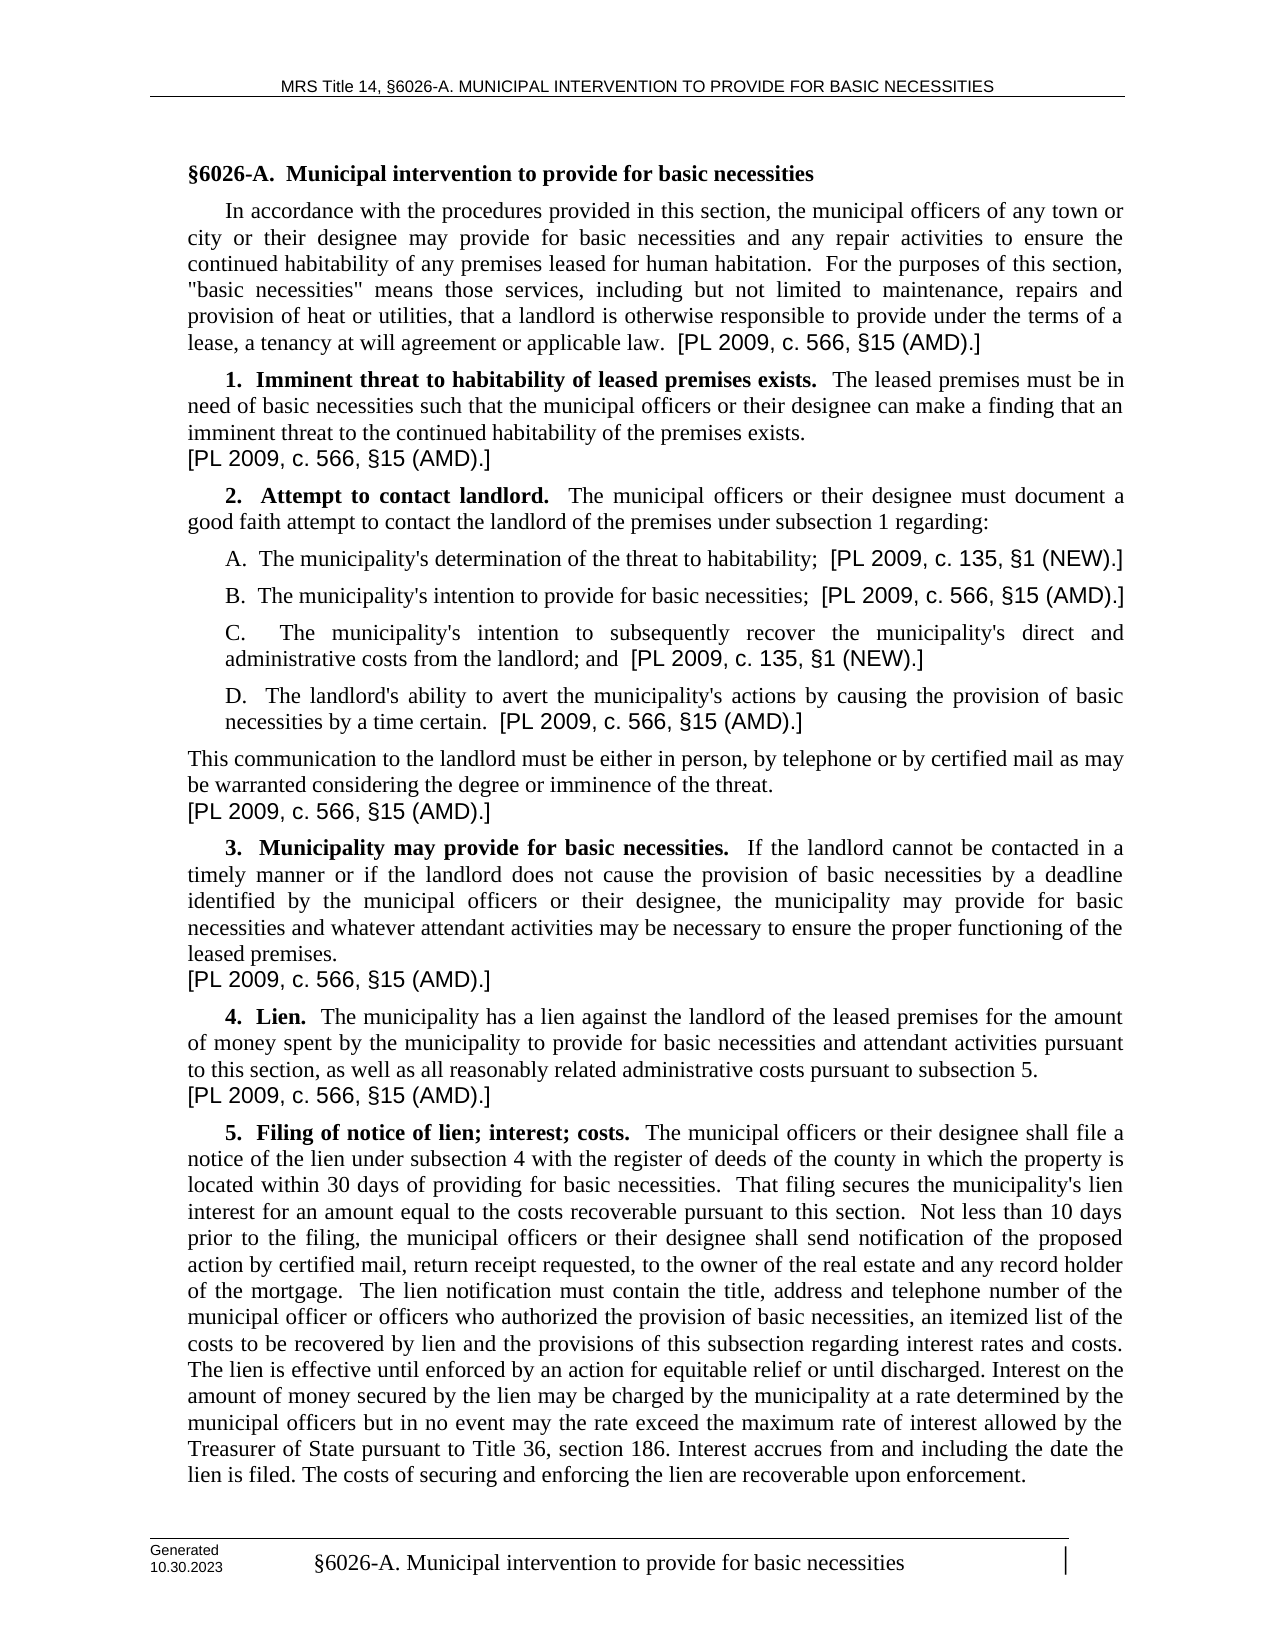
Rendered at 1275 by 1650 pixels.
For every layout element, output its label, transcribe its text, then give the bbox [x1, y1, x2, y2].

text [PL 2009, c. 566, §15 (AMD).] [187, 445, 1125, 471]
text D. The landlord's ability to avert the municipality's actions by causing the provision of basic necessities by a time certain. [PL 2009, c. 566, §15 (AMD).] [225, 682, 1125, 734]
text 3. Municipality may provide for basic necessities. If the landlord cannot be contacted in a timely manner or if the landlord does not cause the provision of basic necessities by a deadline identified by the municipal officers or their designee, the municipality may provide for basic necessities and whatever attendant activities may be necessary to ensure the proper functioning of the leased premises. [187, 834, 1125, 966]
text C. The municipality's intention to subsequently recover the municipality's direct and administrative costs from the landlord; and [PL 2009, c. 135, §1 (NEW).] [225, 618, 1125, 671]
text 1. Imminent threat to habitability of leased premises exists. The leased premises must be in need of basic necessities such that the municipal officers or their designee can make a finding that an imminent threat to the continued habitability of the premises exists. [187, 366, 1125, 445]
text This communication to the landlord must be either in person, by telephone or by certified mail as may be warranted considering the degree or imminence of the threat. [187, 745, 1125, 798]
text 2. Attempt to contact landlord. The municipal officers or their designee must document a good faith attempt to contact the landlord of the premises under subsection 1 regarding: [187, 482, 1125, 534]
text In accordance with the procedures provided in this section, the municipal officers of any town or city or their designee may provide for basic necessities and any repair activities to ensure the continued habitability of any premises leased for human habitation. For the purposes of this section, "basic necessities" means those services, including but not limited to maintenance, repairs and provision of heat or utilities, that a landlord is otherwise responsible to provide under the terms of a lease, a tenancy at will agreement or applicable law. [PL 2009, c. 566, §15 (AMD).] [187, 197, 1125, 355]
text A. The municipality's determination of the threat to habitability; [PL 2009, c. 135, §1 (NEW).] [225, 545, 1125, 571]
text B. The municipality's intention to provide for basic necessities; [PL 2009, c. 566, §15 (AMD).] [225, 582, 1125, 608]
text [PL 2009, c. 566, §15 (AMD).] [187, 798, 1125, 824]
text 5. Filing of notice of lien; interest; costs. The municipal officers or their designee shall file a notice of the lien under subsection 4 with the register of deeds of the county in which the property is located within 30 days of providing for basic necessities. That filing secures the municipality's lien interest for an amount equal to the costs recoverable pursuant to this section. Not less than 10 days prior to the filing, the municipal officers or their designee shall send notification of the proposed action by certified mail, return receipt requested, to the owner of the real estate and any record holder of the mortgage. The lien notification must contain the title, address and telephone number of the municipal officer or officers who authorized the provision of basic necessities, an itemized list of the costs to be recovered by lien and the provisions of this subsection regarding interest rates and costs. The lien is effective until enforced by an action for equitable relief or until discharged. Interest on the amount of money secured by the lien may be charged by the municipality at a rate determined by the municipal officers but in no event may the rate exceed the maximum rate of interest allowed by the Treasurer of State pursuant to Title 36, section 186. Interest accrues from and including the date the lien is filed. The costs of securing and enforcing the lien are recoverable upon enforcement. [187, 1119, 1125, 1488]
text [PL 2009, c. 566, §15 (AMD).] [187, 1082, 1125, 1108]
text §6026-A. Municipal intervention to provide for basic necessities [187, 160, 1125, 187]
text 4. Lien. The municipality has a lien against the landlord of the leased premises for the amount of money spent by the municipality to provide for basic necessities and attendant activities pursuant to this section, as well as all reasonably related administrative costs pursuant to subsection 5. [187, 1003, 1125, 1082]
text [PL 2009, c. 566, §15 (AMD).] [187, 966, 1125, 993]
